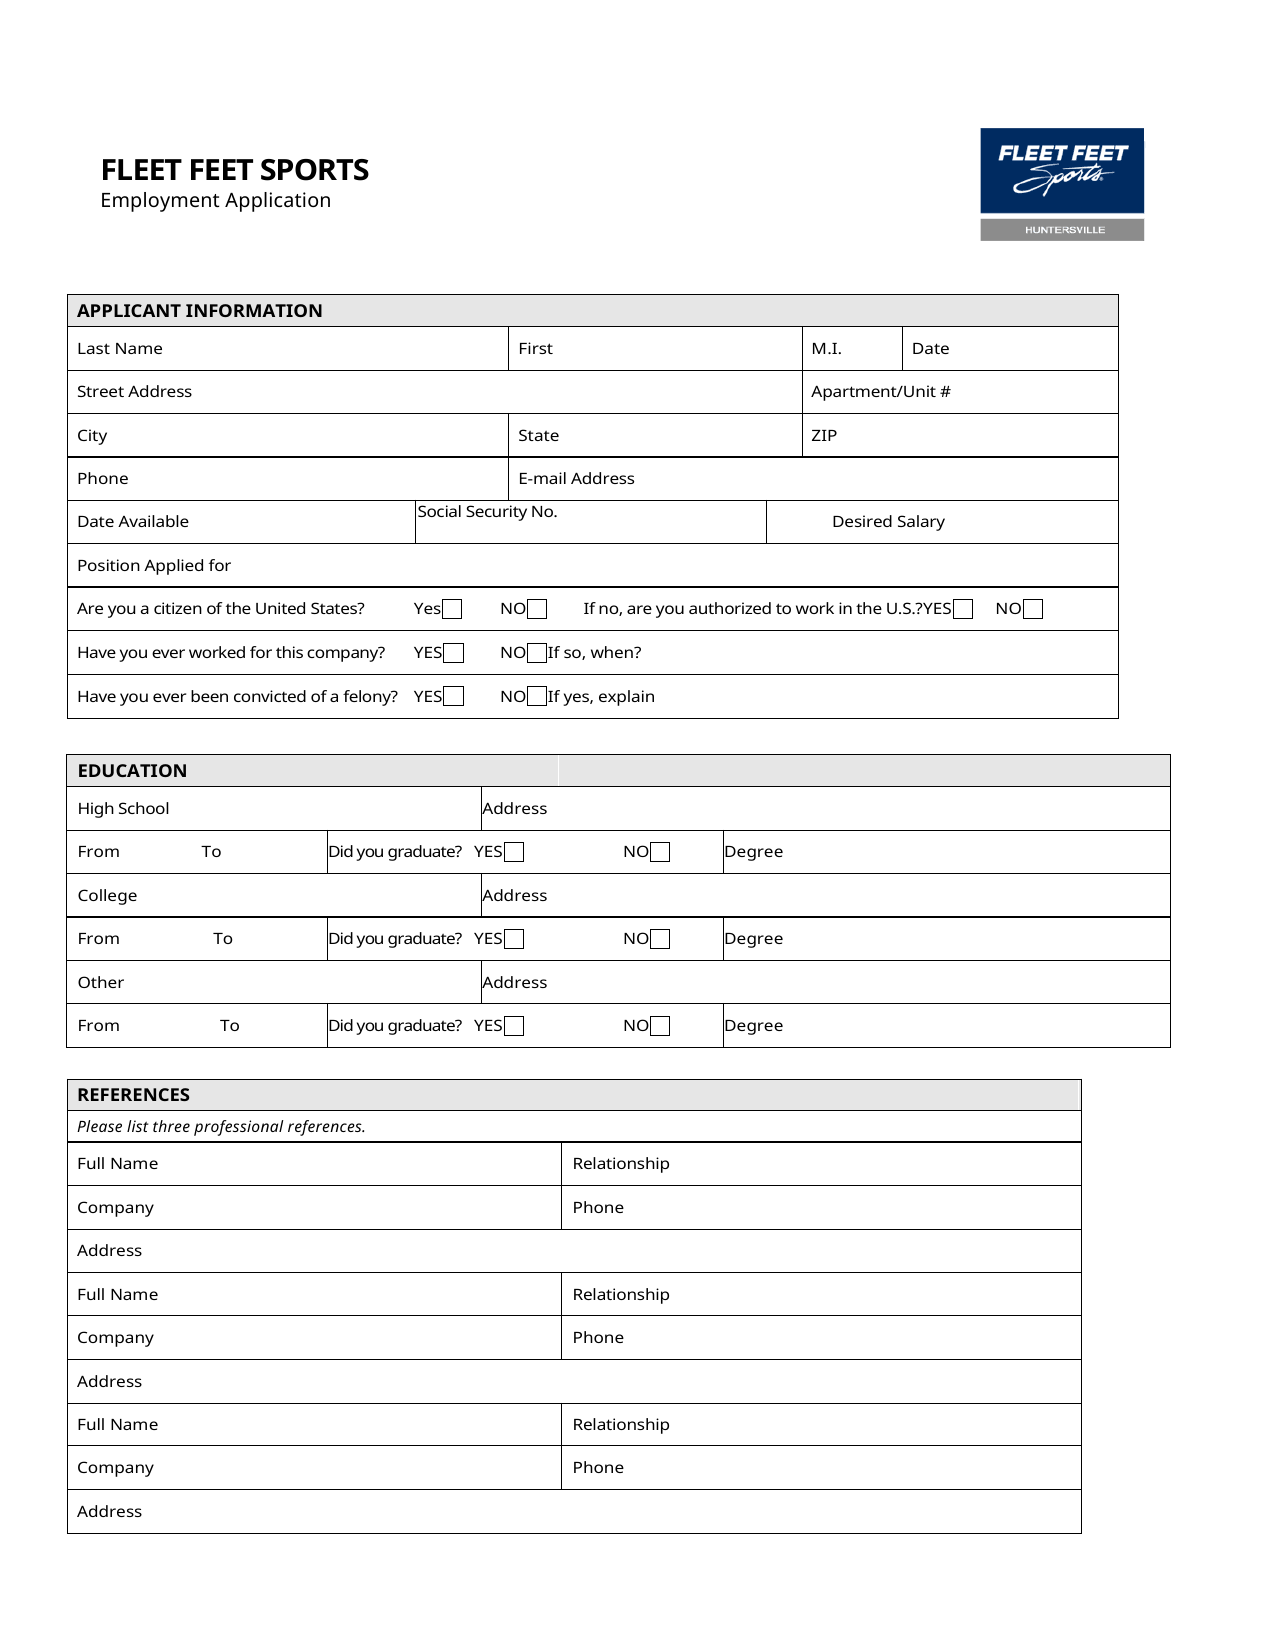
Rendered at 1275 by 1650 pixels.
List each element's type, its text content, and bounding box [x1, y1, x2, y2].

table_header [981, 127, 1166, 241]
table_cell To [201, 1004, 327, 1047]
table_header FLEET FEET SPORTS Employment Application [68, 127, 981, 241]
table_cell Degree [724, 1004, 1170, 1047]
table_cell NO [559, 918, 723, 960]
table_header [201, 755, 558, 786]
table_cell Date [903, 327, 1116, 369]
table_cell City [68, 414, 508, 456]
table_cell Please list three professional references. [68, 1111, 1078, 1141]
table_cell Did you graduate? YES [328, 918, 558, 960]
table_cell Company [68, 1186, 561, 1228]
table_header APPLICANT INFORMATION [68, 295, 1116, 326]
table_cell Social Security No. [416, 501, 766, 543]
table_cell Position Applied for [68, 544, 1116, 586]
table_cell Address [68, 1490, 1078, 1533]
table_cell Did you graduate? YES [328, 1004, 558, 1047]
table_cell E-mail Address [509, 458, 1116, 499]
table_cell Apartment/Unit # [803, 371, 1116, 413]
table_cell College [67, 874, 201, 916]
table_header EDUCATION [67, 755, 201, 786]
table_cell NO [559, 1004, 723, 1047]
picture [980, 128, 1148, 241]
table_cell State [509, 414, 802, 456]
table_cell Address [68, 1360, 1078, 1402]
table_cell [201, 961, 481, 1003]
table_cell Last Name [68, 327, 508, 369]
table_cell Date Available [68, 501, 415, 543]
table_cell To [201, 831, 327, 873]
table_cell Phone [562, 1186, 1078, 1228]
table_cell [201, 874, 481, 916]
table_cell Relationship [562, 1273, 1078, 1315]
table_cell From [67, 1004, 201, 1047]
table_cell Address [482, 787, 558, 829]
table_cell Have you ever been convicted of a felony? YES NO If yes, explain [68, 675, 1116, 717]
table_cell Address [482, 874, 558, 916]
table_cell High School [67, 787, 201, 829]
table_header REFERENCES [68, 1080, 1078, 1110]
table_cell Full Name [68, 1404, 561, 1445]
table_cell NO [559, 831, 723, 873]
table_cell M.I. [803, 327, 902, 369]
table_cell Are you a citizen of the United States? Yes NO If no, are you authorized to work in the U.S.? YES NO [68, 588, 1116, 630]
table_cell [559, 961, 1170, 1003]
table_cell Degree [724, 918, 1170, 960]
table_cell Relationship [562, 1143, 1078, 1185]
table_cell [201, 787, 481, 829]
table_cell [559, 787, 1170, 829]
table_cell To [201, 918, 327, 960]
table_cell Other [67, 961, 201, 1003]
table_cell From [67, 831, 201, 873]
table_cell Degree [724, 831, 1170, 873]
table_cell Company [68, 1446, 561, 1489]
table_header [559, 755, 1170, 786]
table_cell Phone [68, 458, 508, 499]
table_cell First [509, 327, 802, 369]
table_cell Phone [562, 1446, 1078, 1489]
table_cell Full Name [68, 1143, 561, 1185]
table_cell Have you ever worked for this company? YES NO If so, when? [68, 631, 1116, 673]
table_cell Desired Salary [767, 501, 1116, 543]
table_cell [559, 874, 1170, 916]
table_cell Relationship [562, 1404, 1078, 1445]
table_cell Company [68, 1316, 561, 1359]
table_cell Phone [562, 1316, 1078, 1359]
table_cell Address [482, 961, 558, 1003]
table_cell ZIP [803, 414, 1116, 456]
table_cell Street Address [68, 371, 802, 413]
table_cell Full Name [68, 1273, 561, 1315]
table_cell Address [68, 1230, 1078, 1272]
table_cell Did you graduate? YES [328, 831, 558, 873]
table_cell From [67, 918, 201, 960]
